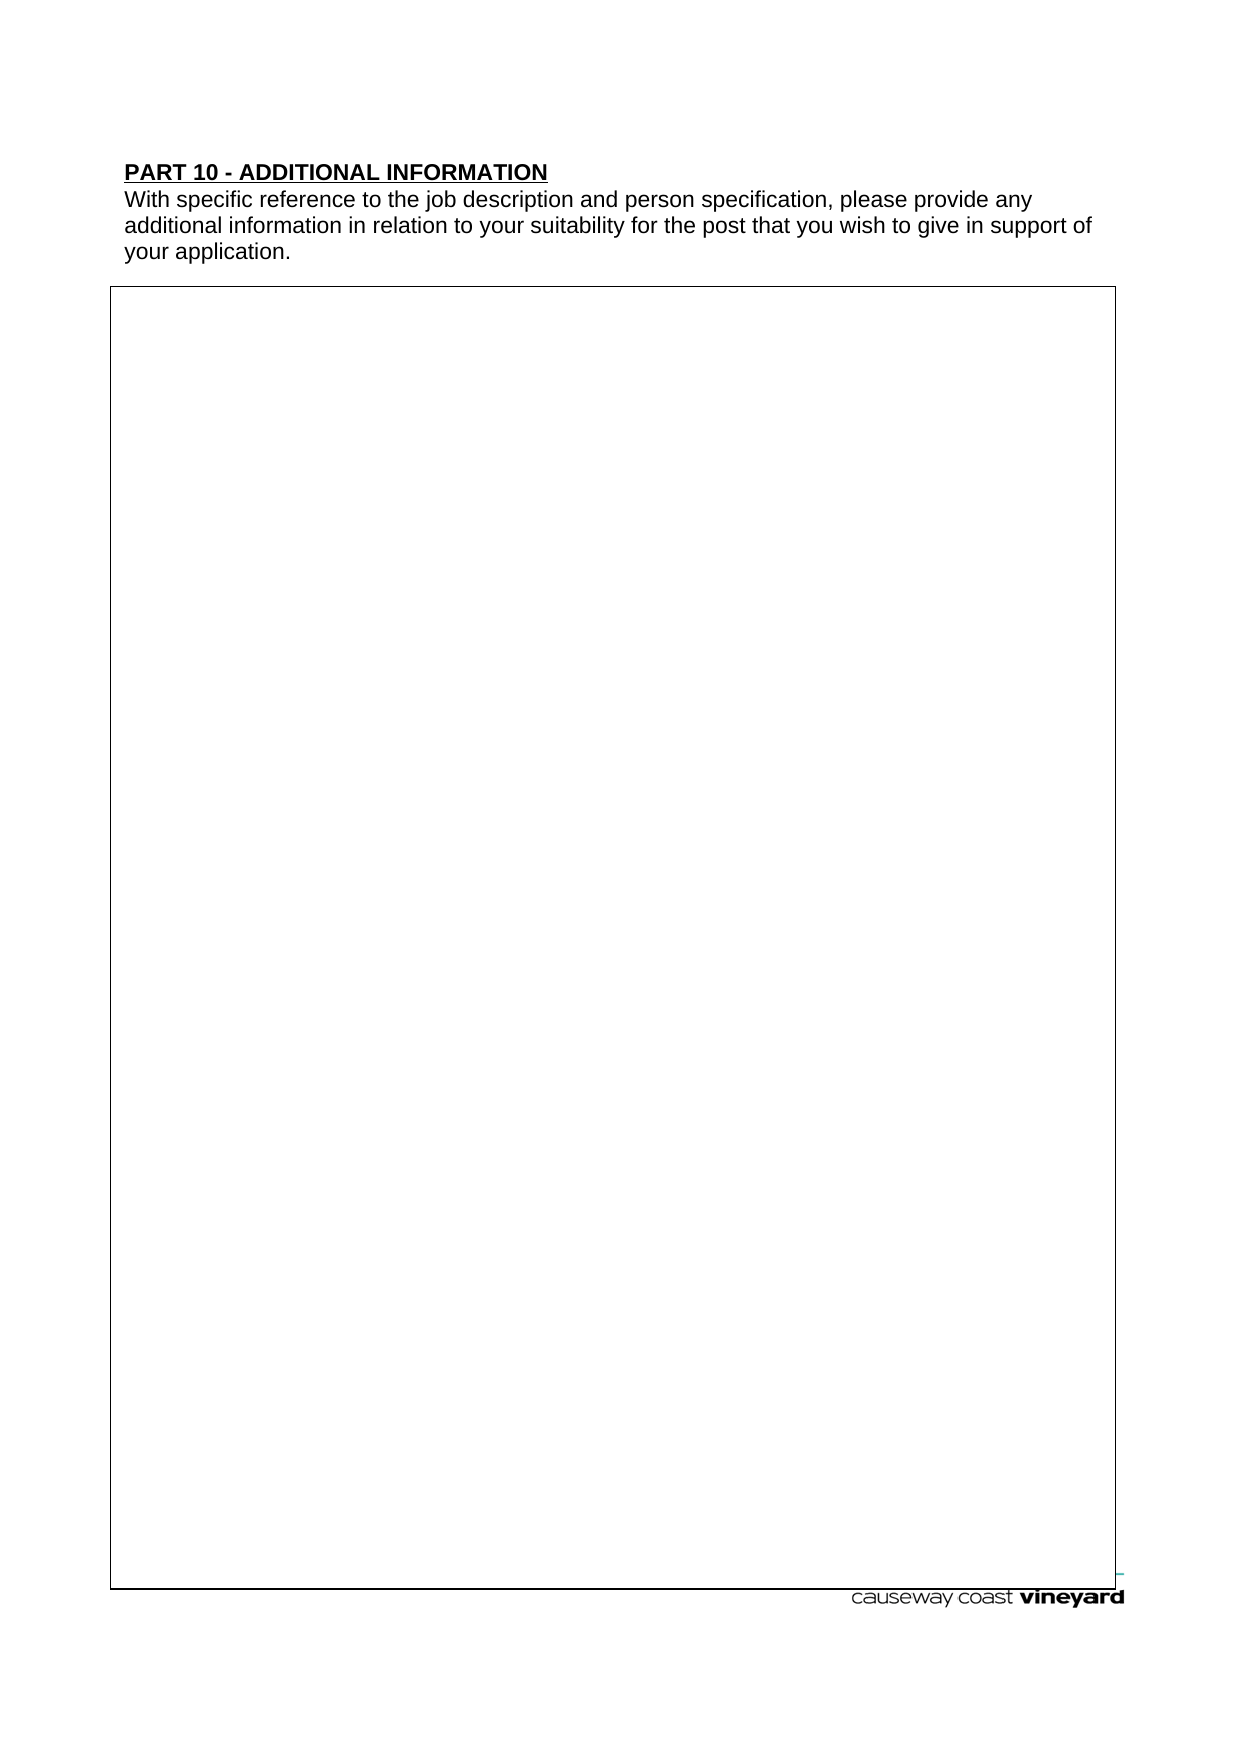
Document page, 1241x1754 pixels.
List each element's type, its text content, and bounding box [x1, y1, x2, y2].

text PART 10 - ADDITIONAL INFORMATION With specific reference to the job description and person specification, please provide any additional information in relation to your suitability for the post that you wish to give in support of your application. [124, 159, 1116, 265]
picture [94, 1560, 1140, 1621]
